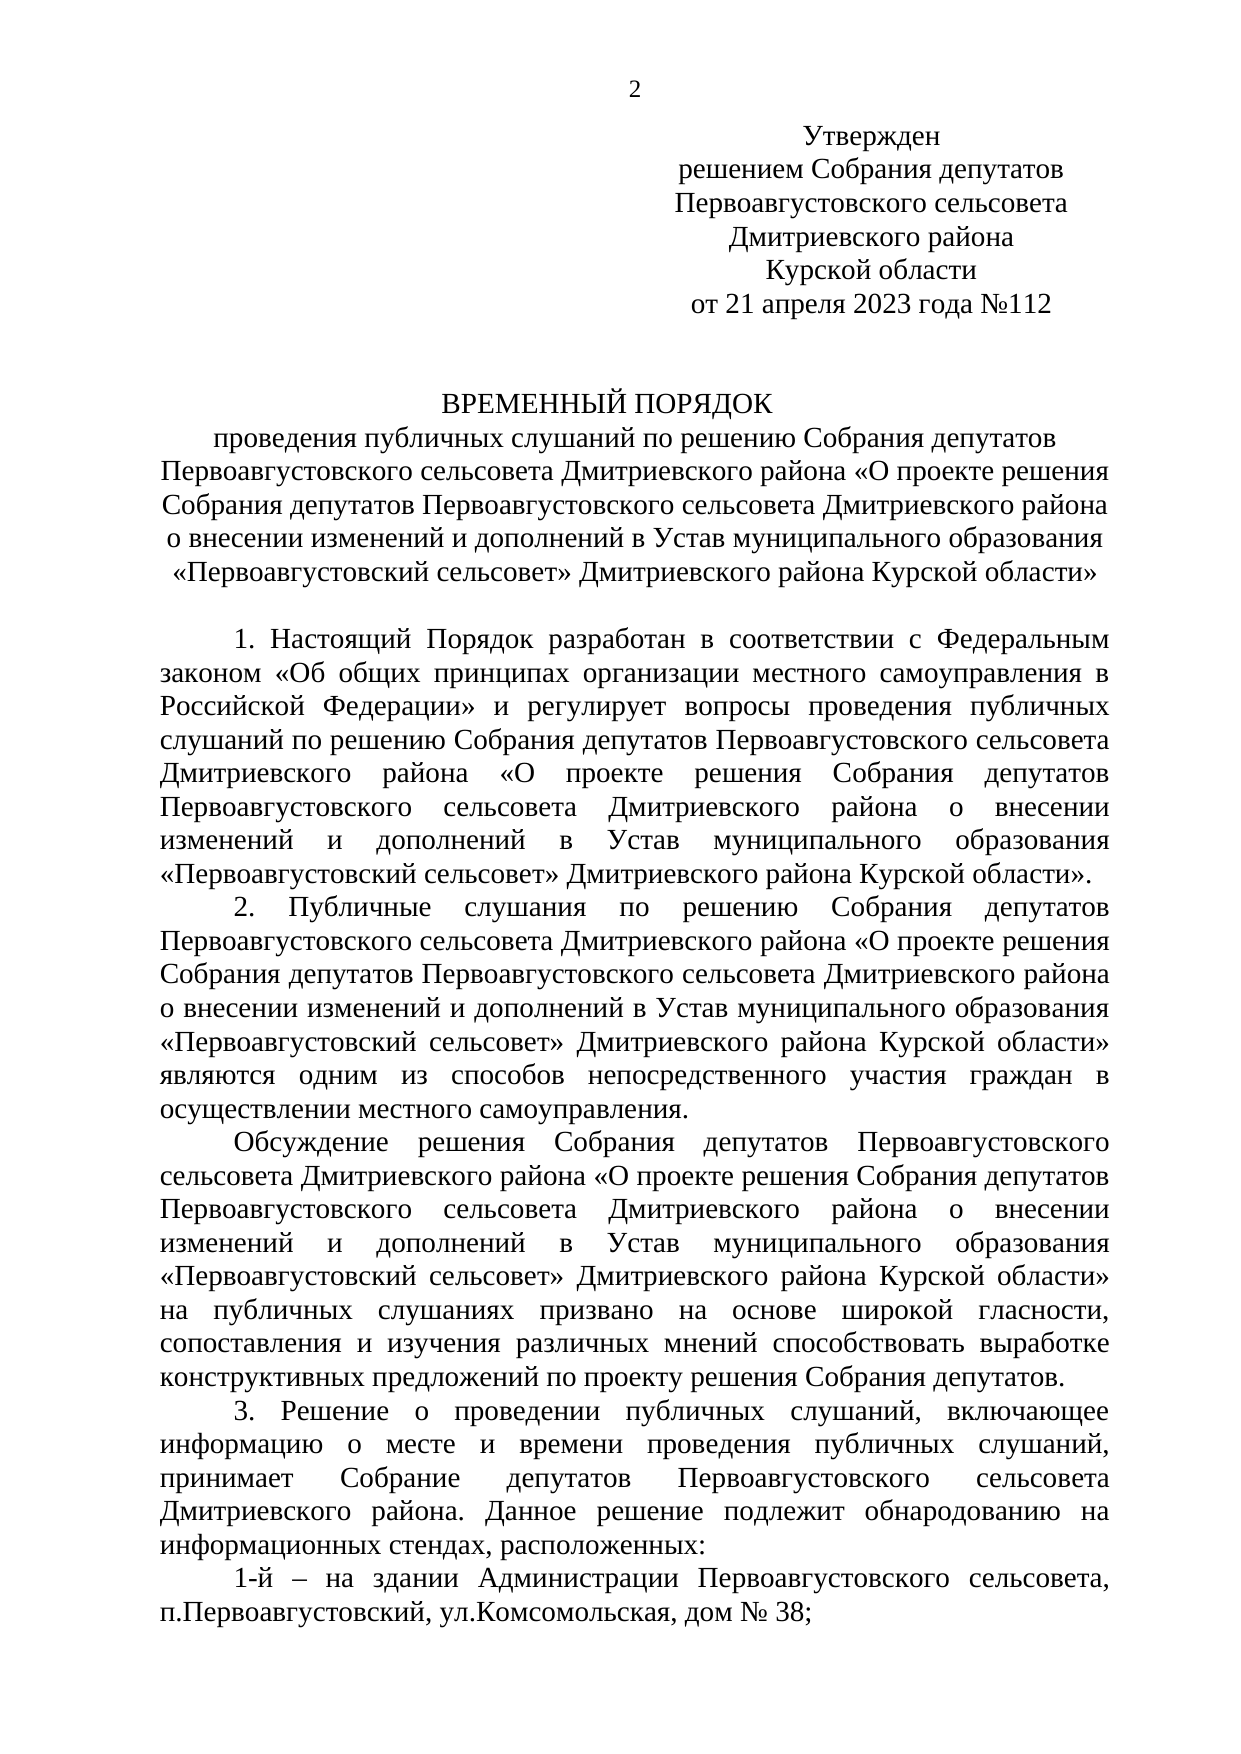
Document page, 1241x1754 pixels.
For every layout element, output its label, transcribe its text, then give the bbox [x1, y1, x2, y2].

text 1. Настоящий Порядок разработан в соответствии с Федеральным законом «Об общих принципах организации местного самоуправления в Российской Федерации» и регулирует вопросы проведения публичных слушаний по решению Собрания депутатов Первоавгустовского сельсовета Дмитриевского района «О проекте решения Собрания депутатов Первоавгустовского сельсовета Дмитриевского района о внесении изменений и дополнений в Устав муниципального образования «Первоавгустовский сельсовет» Дмитриевского района Курской области». [159, 621, 1110, 889]
text ВРЕМЕННЫЙ ПОРЯДОК [103, 386, 1110, 420]
text 2. Публичные слушания по решению Собрания депутатов Первоавгустовского сельсовета Дмитриевского района «О проекте решения Собрания депутатов Первоавгустовского сельсовета Дмитриевского района о внесении изменений и дополнений в Устав муниципального образования «Первоавгустовский сельсовет» Дмитриевского района Курской области» являются одним из способов непосредственного участия граждан в осуществлении местного самоуправления. [159, 889, 1110, 1124]
text Обсуждение решения Собрания депутатов Первоавгустовского сельсовета Дмитриевского района «О проекте решения Собрания депутатов Первоавгустовского сельсовета Дмитриевского района о внесении изменений и дополнений в Устав муниципального образования «Первоавгустовский сельсовет» Дмитриевского района Курской области» на публичных слушаниях призвано на основе широкой гласности, сопоставления и изучения различных мнений способствовать выработке конструктивных предложений по проекту решения Собрания депутатов. [159, 1124, 1110, 1393]
text 1-й – на здании Администрации Первоавгустовского сельсовета, п.Первоавгустовский, ул.Комсомольская, дом № 38; [159, 1560, 1110, 1627]
text проведения публичных слушаний по решению Собрания депутатов Первоавгустовского сельсовета Дмитриевского района «О проекте решения Собрания депутатов Первоавгустовского сельсовета Дмитриевского района о внесении изменений и дополнений в Устав муниципального образования «Первоавгустовский сельсовет» Дмитриевского района Курской области» [159, 420, 1110, 588]
text Утвержден [632, 118, 1110, 152]
text Первоавгустовского сельсовета [632, 185, 1110, 219]
text от 21 апреля 2023 года №112 [632, 286, 1110, 319]
text Курской области [632, 252, 1110, 286]
text решением Собрания депутатов [632, 152, 1110, 185]
text Дмитриевского района [632, 219, 1110, 252]
text 3. Решение о проведении публичных слушаний, включающее информацию о месте и времени проведения публичных слушаний, принимает Собрание депутатов Первоавгустовского сельсовета Дмитриевского района. Данное решение подлежит обнародованию на информационных стендах, расположенных: [159, 1393, 1110, 1560]
